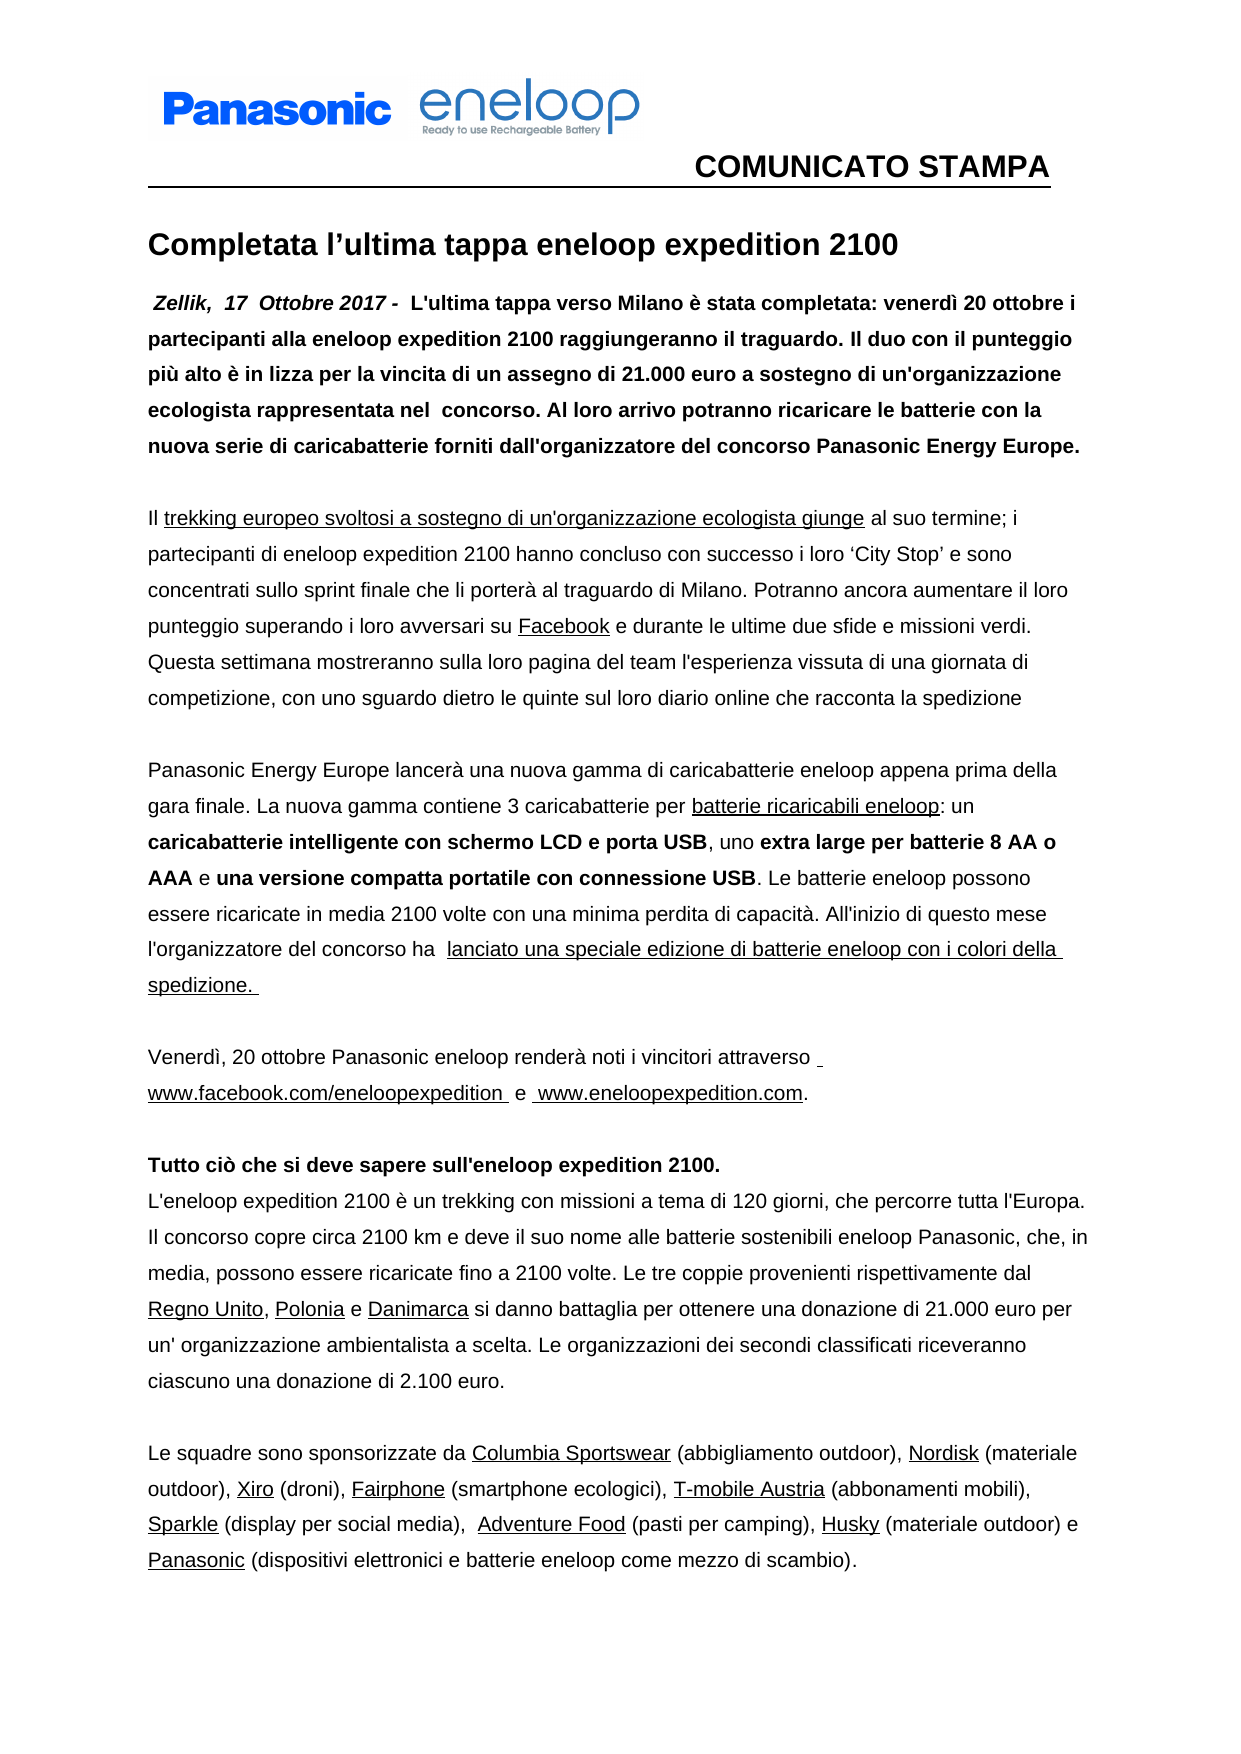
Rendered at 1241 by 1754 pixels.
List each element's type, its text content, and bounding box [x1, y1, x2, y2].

picture [147, 72, 644, 141]
subtitle Completata l’ultima tappa eneloop expedition 2100 [148, 226, 1093, 262]
text Tutto ciò che si deve sapere sull'eneloop expedition 2100. [148, 1153, 1093, 1177]
text Venerdì, 20 ottobre Panasonic eneloop renderà noti i vincitori attraverso www.facebook.com/eneloopexpedition e www.eneloopexpedition.com. [148, 1045, 1093, 1105]
text Zellik, 17 Ottobre 2017 - L'ultima tappa verso Milano è stata completata: venerdì 20 ottobre i partecipanti alla eneloop expedition 2100 raggiungeranno il traguardo. Il duo con il punteggio più alto è in lizza per la vincita di un assegno di 21.000 euro a sostegno di un'organizzazione ecologista rappresentata nel concorso. Al loro arrivo potranno ricaricare le batterie con la nuova serie di caricabatterie forniti dall'organizzatore del concorso Panasonic Energy Europe. [148, 290, 1093, 458]
text Panasonic Energy Europe lancerà una nuova gamma di caricabatterie eneloop appena prima della gara finale. La nuova gamma contiene 3 caricabatterie per batterie ricaricabili eneloop: un caricabatterie intelligente con schermo LCD e porta USB, uno extra large per batterie 8 AA o AAA e una versione compatta portatile con connessione USB. Le batterie eneloop possono essere ricaricate in media 2100 volte con una minima perdita di capacità. All'inizio di questo mese l'organizzatore del concorso ha lanciato una speciale edizione di batterie eneloop con i colori della spedizione. [148, 758, 1093, 997]
text Il trekking europeo svoltosi a sostegno di un'organizzazione ecologista giunge al suo termine; i partecipanti di eneloop expedition 2100 hanno concluso con successo i loro ‘City Stop’ e sono concentrati sullo sprint finale che li porterà al traguardo di Milano. Potranno ancora aumentare il loro punteggio superando i loro avversari su Facebook e durante le ultime due sfide e missioni verdi. Questa settimana mostreranno sulla loro pagina del team l'esperienza vissuta di una giornata di competizione, con uno sguardo dietro le quinte sul loro diario online che racconta la spedizione [148, 506, 1093, 710]
text L'eneloop expedition 2100 è un trekking con missioni a tema di 120 giorni, che percorre tutta l'Europa. Il concorso copre circa 2100 km e deve il suo nome alle batterie sostenibili eneloop Panasonic, che, in media, possono essere ricaricate fino a 2100 volte. Le tre coppie provenienti rispettivamente dal Regno Unito, Polonia e Danimarca si danno battaglia per ottenere una donazione di 21.000 euro per un' organizzazione ambientalista a scelta. Le organizzazioni dei secondi classificati riceveranno ciascuno una donazione di 2.100 euro. [148, 1189, 1093, 1392]
text Le squadre sono sponsorizzate da Columbia Sportswear (abbigliamento outdoor), Nordisk (materiale outdoor), Xiro (droni), Fairphone (smartphone ecologici), T-mobile Austria (abbonamenti mobili), Sparkle (display per social media), Adventure Food (pasti per camping), Husky (materiale outdoor) e Panasonic (dispositivi elettronici e batterie eneloop come mezzo di scambio). [148, 1440, 1093, 1572]
